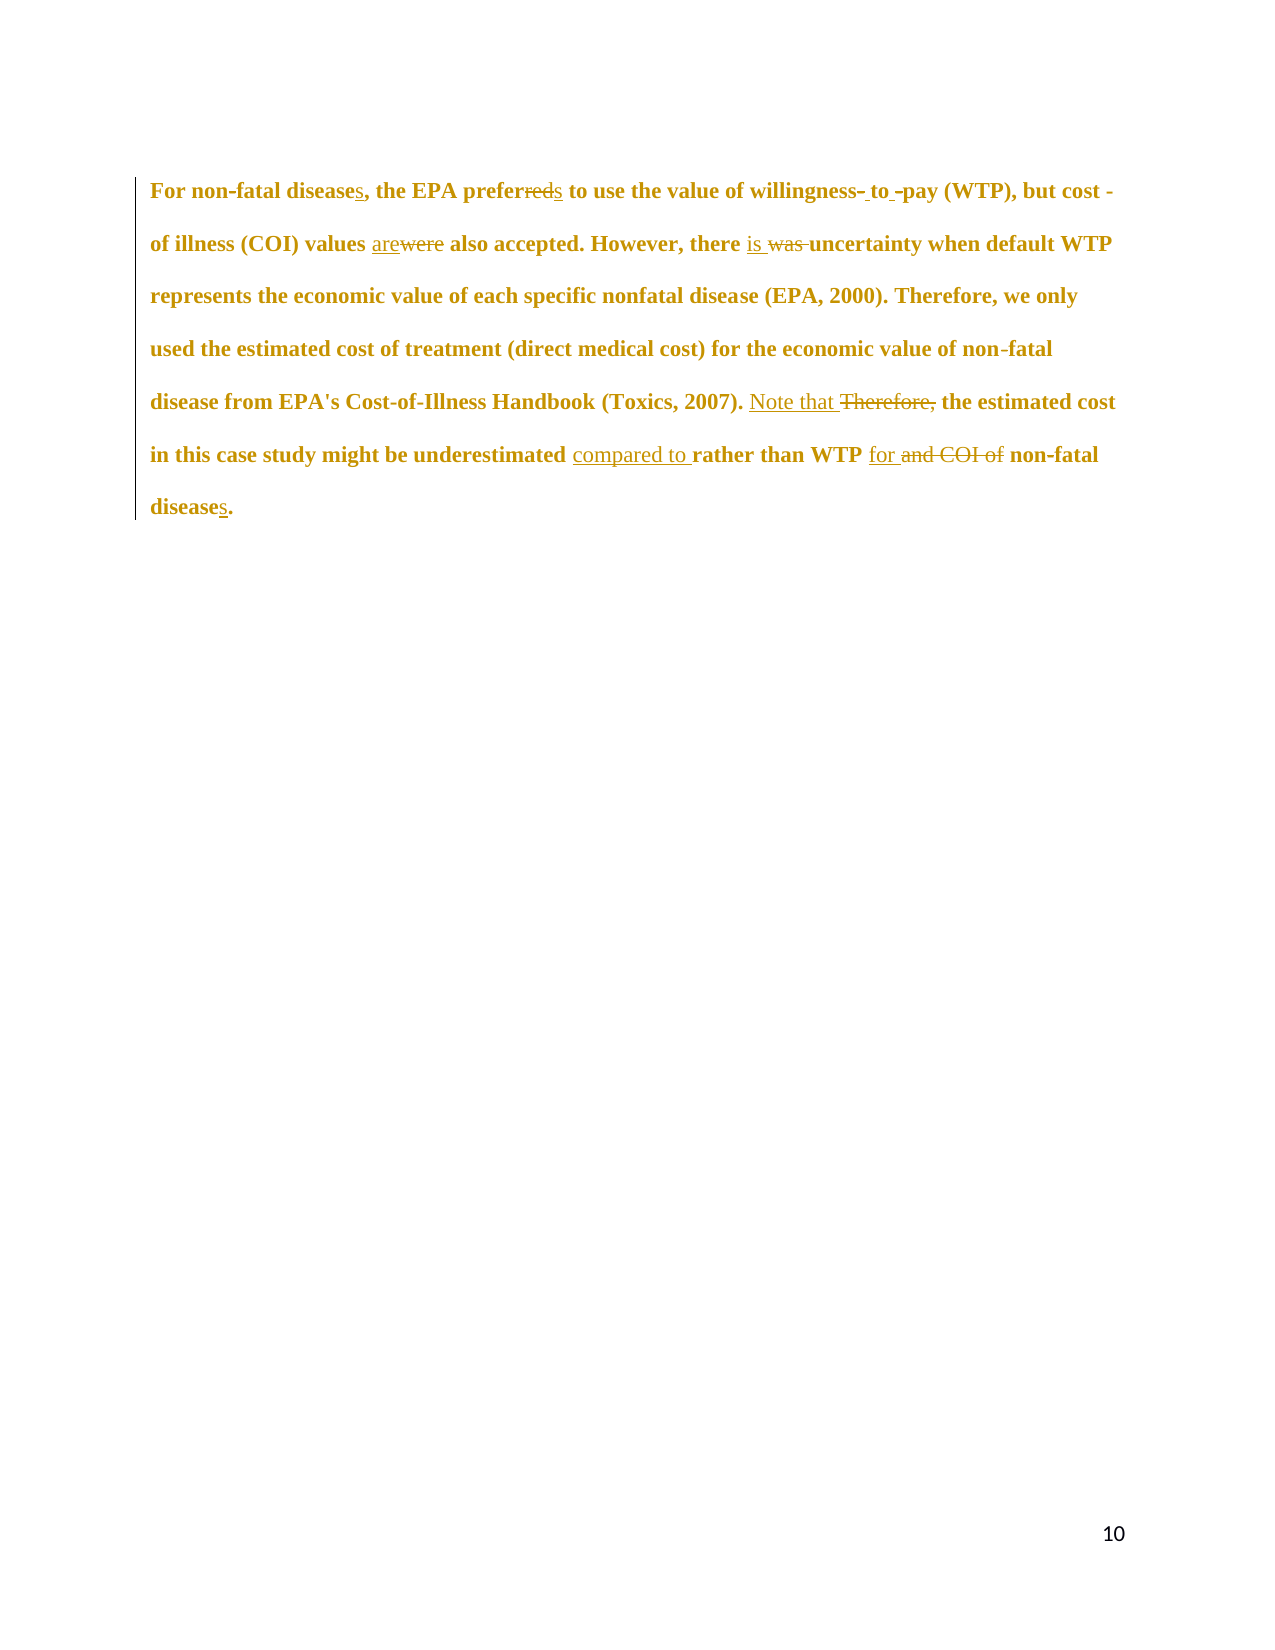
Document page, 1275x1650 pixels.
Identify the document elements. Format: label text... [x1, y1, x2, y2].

text For nonfatal disease, the EPA prefer to use the value of willingnesstopay (WTP), but cost -of illness (COI) values also accepted. However, there uncertainty when default WTP represents the economic value of each specific nonfatal disease (EPA, 2000). Therefore, we only used the estimated cost of treatment (direct medical cost) for the economic value of nonfatal disease from EPA's Cost-of-Illness Handbook (Toxics, 2007). the estimated cost in this case study might be underestimated rather than WTP nonfatal disease. [150, 177, 1125, 520]
